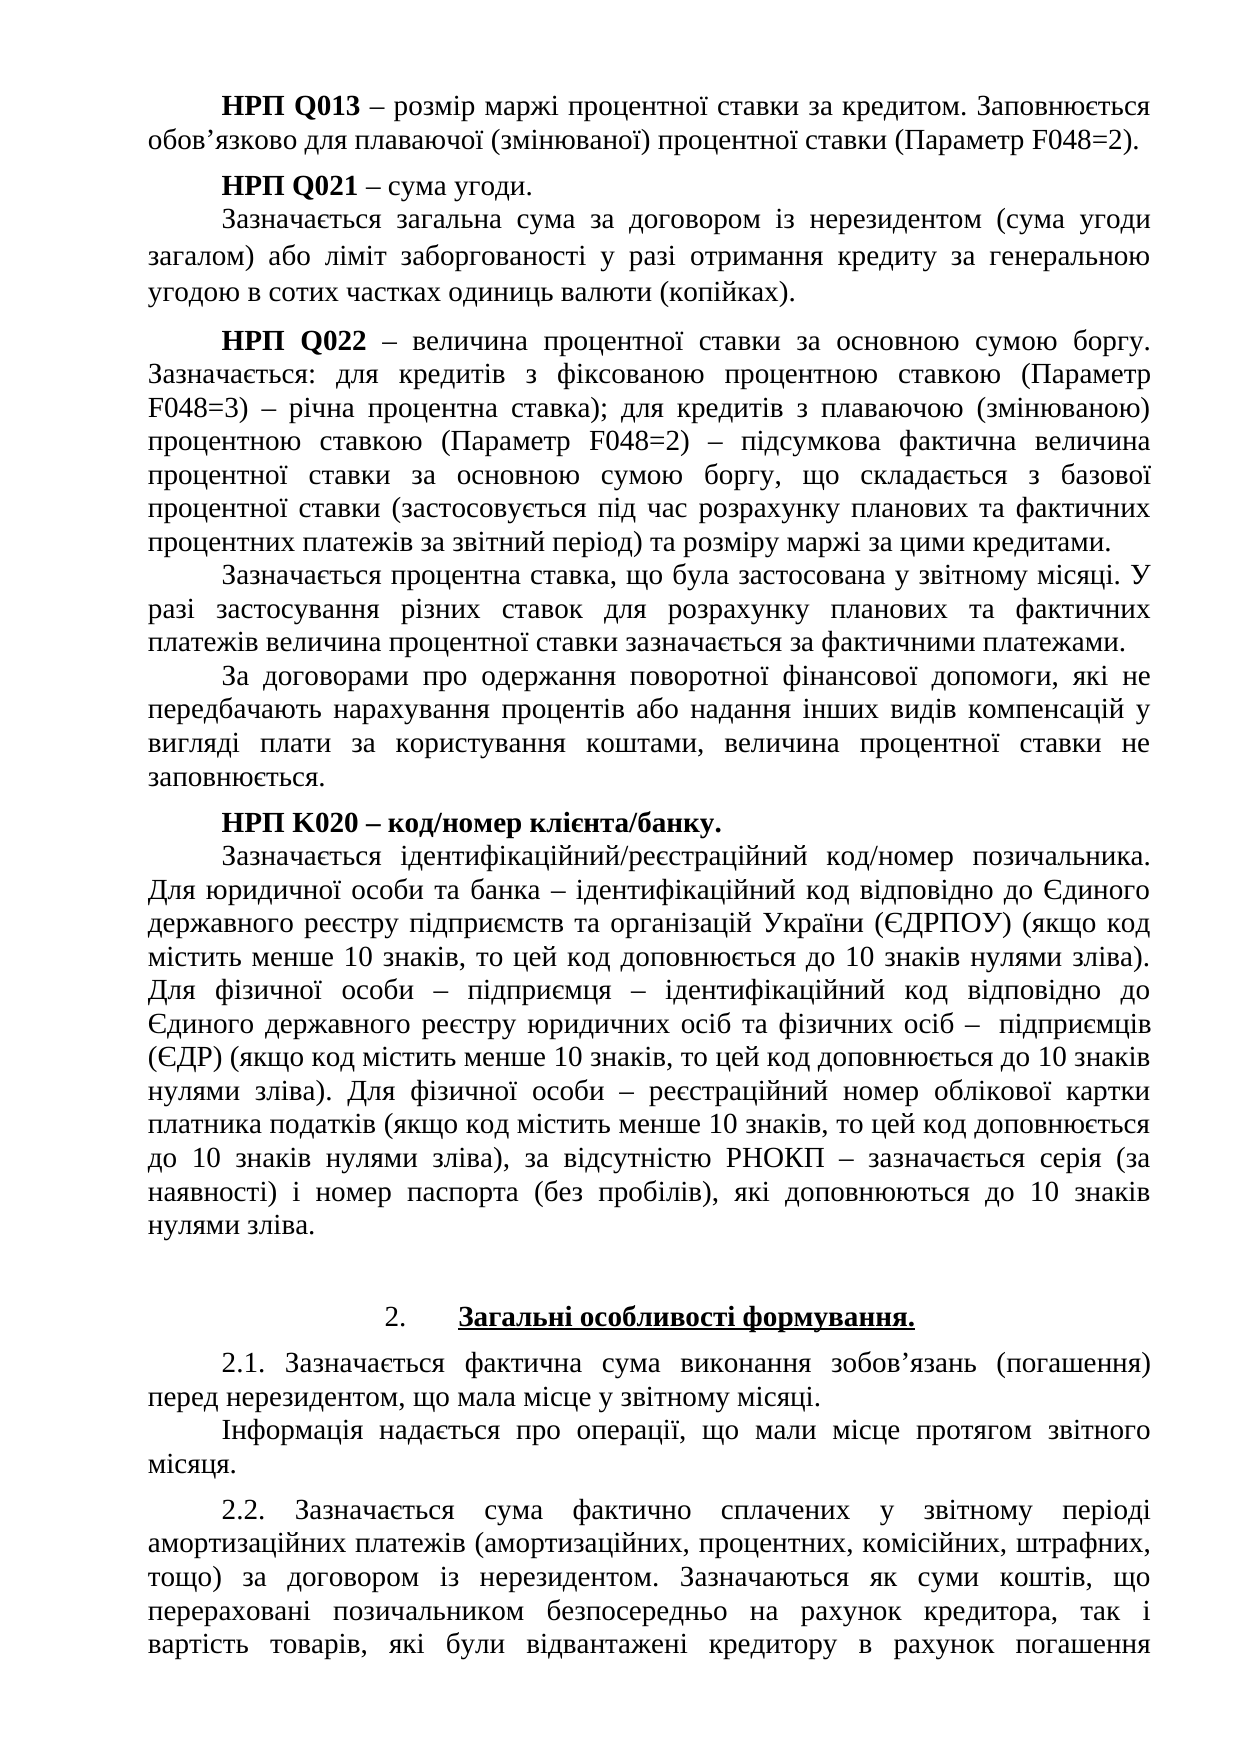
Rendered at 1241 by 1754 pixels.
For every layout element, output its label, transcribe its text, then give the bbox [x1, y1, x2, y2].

text НРП K020 – код/номер клієнта/банку. [148, 805, 1152, 838]
text Зазначається процентна ставка, що була застосована у звітному місяці. У разі застосування різних ставок для розрахунку планових та фактичних платежів величина процентної ставки зазначається за фактичними платежами. [148, 557, 1152, 658]
text Зазначається загальна сума за договором із нерезидентом (сума угоди загалом) або ліміт заборгованості у разі отримання кредиту за генеральною угодою в сотих частках одиниць валюти (копійках). [148, 202, 1152, 307]
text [148, 1492, 1152, 1660]
text НРП Q022 – величина процентної ставки за основною сумою боргу. Зазначається: для кредитів з фіксованою процентною ставкою (Параметр F048=3) – річна процентна ставка); для кредитів з плаваючою (змінюваною) процентною ставкою (Параметр F048=2) – підсумкова фактична величина процентної ставки за основною сумою боргу, що складається з базової процентної ставки (застосовується під час розрахунку планових та фактичних процентних платежів за звітний період) та розміру маржі за цими кредитами. [148, 323, 1152, 557]
text За договорами про одержання поворотної фінансової допомоги, які не передбачають нарахування процентів або надання інших видів компенсацій у вигляді плати за користування коштами, величина процентної ставки не заповнюється. [148, 658, 1152, 792]
text 2.1. Зазначається фактична сума виконання зобов’язань (погашення) перед нерезидентом, що мала місце у звітному місяці. [148, 1345, 1152, 1412]
text Зазначається ідентифікаційний/реєстраційний код/номер позичальника. Для юридичної особи та банка – ідентифікаційний код відповідно до Єдиного державного реєстру підприємств та організацій України (ЄДРПОУ) (якщо код містить менше 10 знаків, то цей код доповнюється до 10 знаків нулями зліва). Для фізичної особи – підприємця – ідентифікаційний код відповідно до Єдиного державного реєстру юридичних осіб та фізичних осіб – підприємців (ЄДР) (якщо код містить менше 10 знаків, то цей код доповнюється до 10 знаків нулями зліва). Для фізичної особи – реєстраційний номер облікової картки платника податків (якщо код містить менше 10 знаків, то цей код доповнюється до 10 знаків нулями зліва), за відсутністю РНОКП – зазначається серія (за наявності) і номер паспорта (без пробілів), які доповнюються до 10 знаків нулями зліва. [148, 838, 1152, 1241]
list Загальні особливості формування. [148, 1299, 1152, 1333]
text Інформація надається про операції, що мали місце протягом звітного місяця. [148, 1412, 1152, 1479]
text НРП Q021 – сума угоди. [148, 168, 1152, 202]
text НРП Q013 – розмір маржі процентної ставки за кредитом. Заповнюється обов’язково для плаваючої (змінюваної) процентної ставки (Параметр F048=2). [148, 88, 1152, 156]
